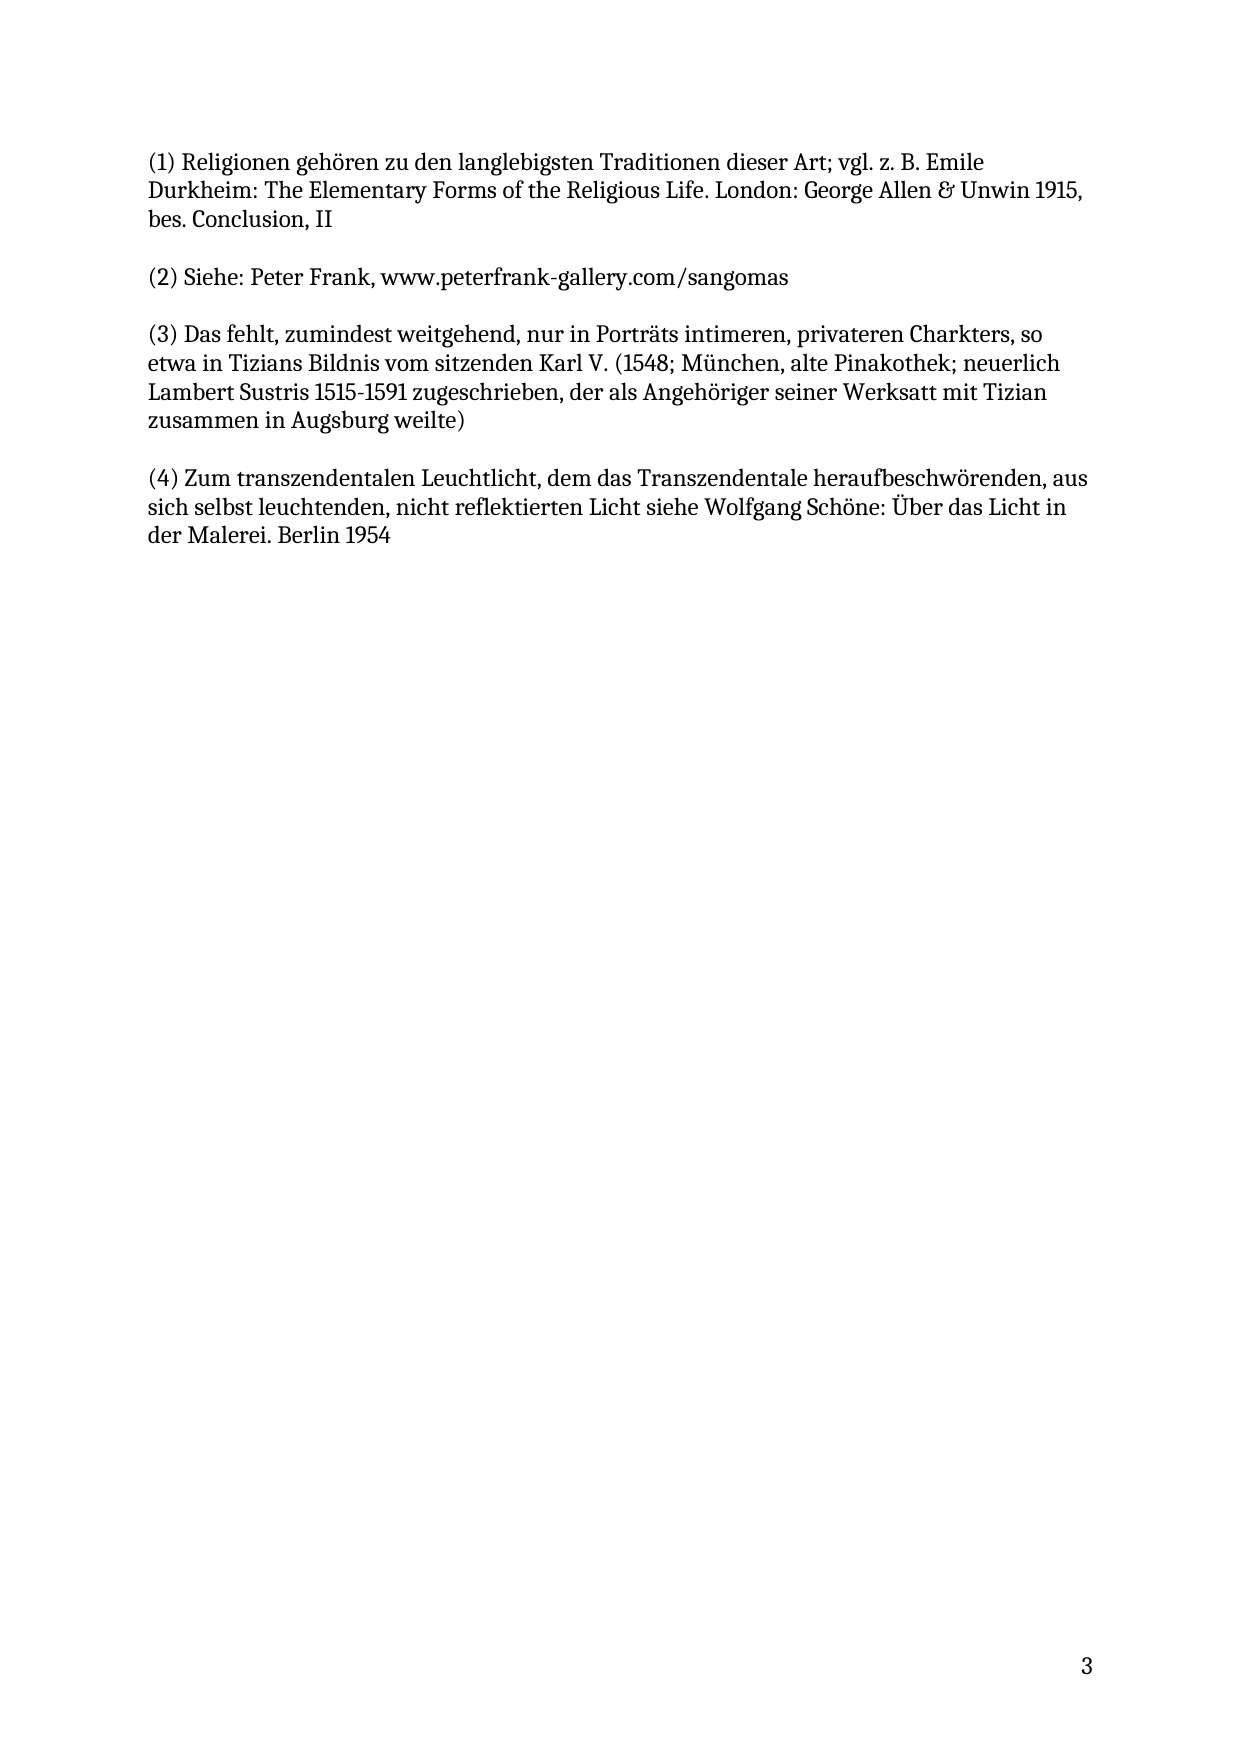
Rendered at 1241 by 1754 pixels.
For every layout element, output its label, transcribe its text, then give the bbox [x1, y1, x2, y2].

text (2) Siehe: Peter Frank, www.peterfrank-gallery.com/sangomas [148, 263, 1093, 291]
text (1) Religionen gehören zu den langlebigsten Traditionen dieser Art; vgl. z. B. Emile Durkheim: The Elementary Forms of the Religious Life. London: George Allen & Unwin 1915, bes. Conclusion, II [148, 148, 1093, 234]
text (3) Das fehlt, zumindest weitgehend, nur in Porträts intimeren, privateren Charkters, so etwa in Tizians Bildnis vom sitzenden Karl V. (1548; München, alte Pinakothek; neuerlich Lambert Sustris 1515-1591 zugeschrieben, der als Angehöriger seiner Werksatt mit Tizian zusammen in Augsburg weilte) [148, 320, 1093, 435]
text (4) Zum transzendentalen Leuchtlicht, dem das Transzendentale heraufbeschwörenden, aus sich selbst leuchtenden, nicht reflektierten Licht siehe Wolfgang Schöne: Über das Licht in der Malerei. Berlin 1954 [148, 464, 1093, 550]
